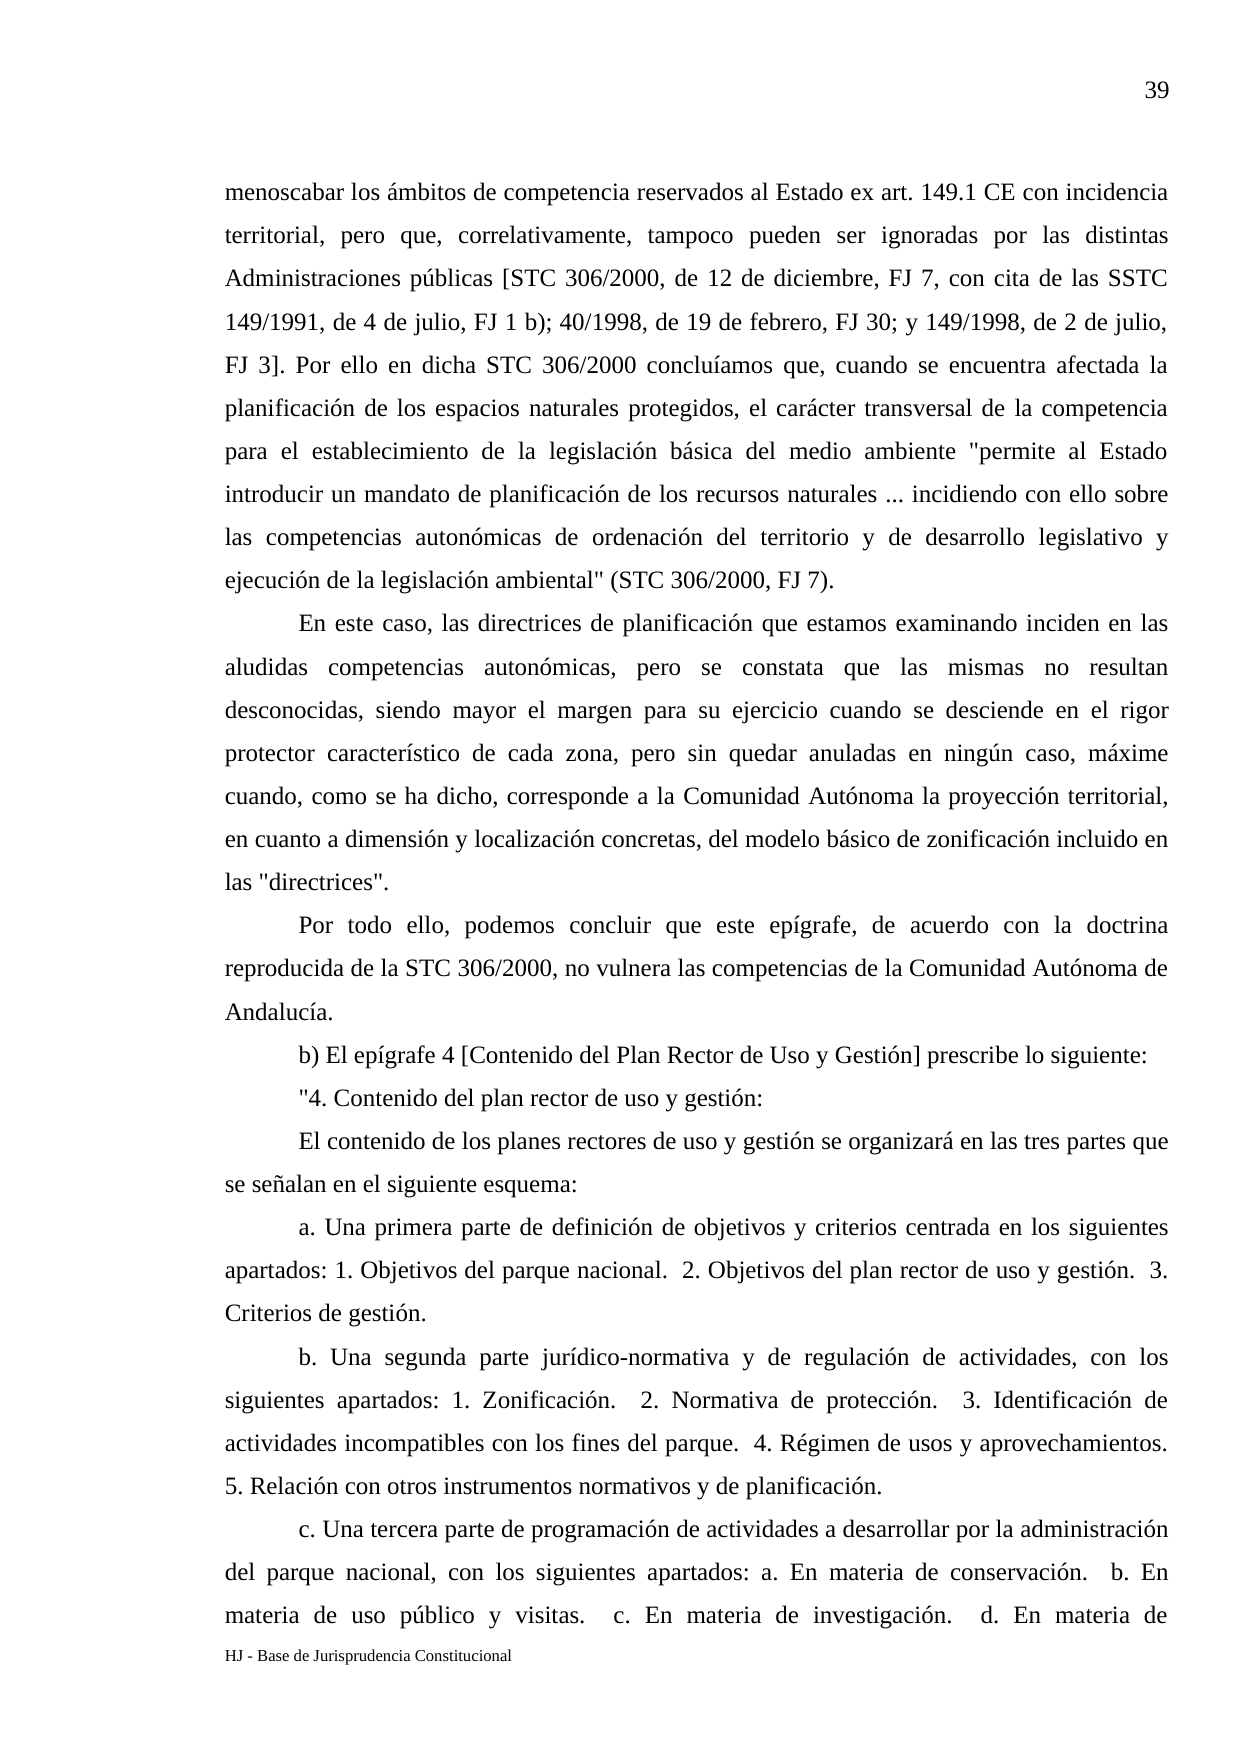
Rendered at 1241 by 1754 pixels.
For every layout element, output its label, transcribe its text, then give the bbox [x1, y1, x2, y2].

text Por todo ello, podemos concluir que este epígrafe, de acuerdo con la doctrina reproducida de la STC 306/2000, no vulnera las competencias de la Comunidad Autónoma de Andalucía. [224, 910, 1169, 1025]
text a. Una primera parte de definición de objetivos y criterios centrada en los siguientes apartados: 1. Objetivos del parque nacional. 2. Objetivos del plan rector de uso y gestión. 3. Criterios de gestión. [224, 1212, 1169, 1327]
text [224, 177, 1169, 594]
text b. Una segunda parte jurídico-normativa y de regulación de actividades, con los siguientes apartados: 1. Zonificación. 2. Normativa de protección. 3. Identificación de actividades incompatibles con los fines del parque. 4. Régimen de usos y aprovechamientos. 5. Relación con otros instrumentos normativos y de planificación. [224, 1342, 1169, 1500]
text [224, 1514, 1169, 1629]
text "4. Contenido del plan rector de uso y gestión: [224, 1083, 1169, 1112]
text En este caso, las directrices de planificación que estamos examinando inciden en las aludidas competencias autonómicas, pero se constata que las mismas no resultan desconocidas, siendo mayor el margen para su ejercicio cuando se desciende en el rigor protector característico de cada zona, pero sin quedar anuladas en ningún caso, máxime cuando, como se ha dicho, corresponde a la Comunidad Autónoma la proyección territorial, en cuanto a dimensión y localización concretas, del modelo básico de zonificación incluido en las "directrices". [224, 608, 1169, 896]
text b) El epígrafe 4 [Contenido del Plan Rector de Uso y Gestión] prescribe lo siguiente: [224, 1040, 1169, 1068]
text El contenido de los planes rectores de uso y gestión se organizará en las tres partes que se señalan en el siguiente esquema: [224, 1126, 1169, 1198]
